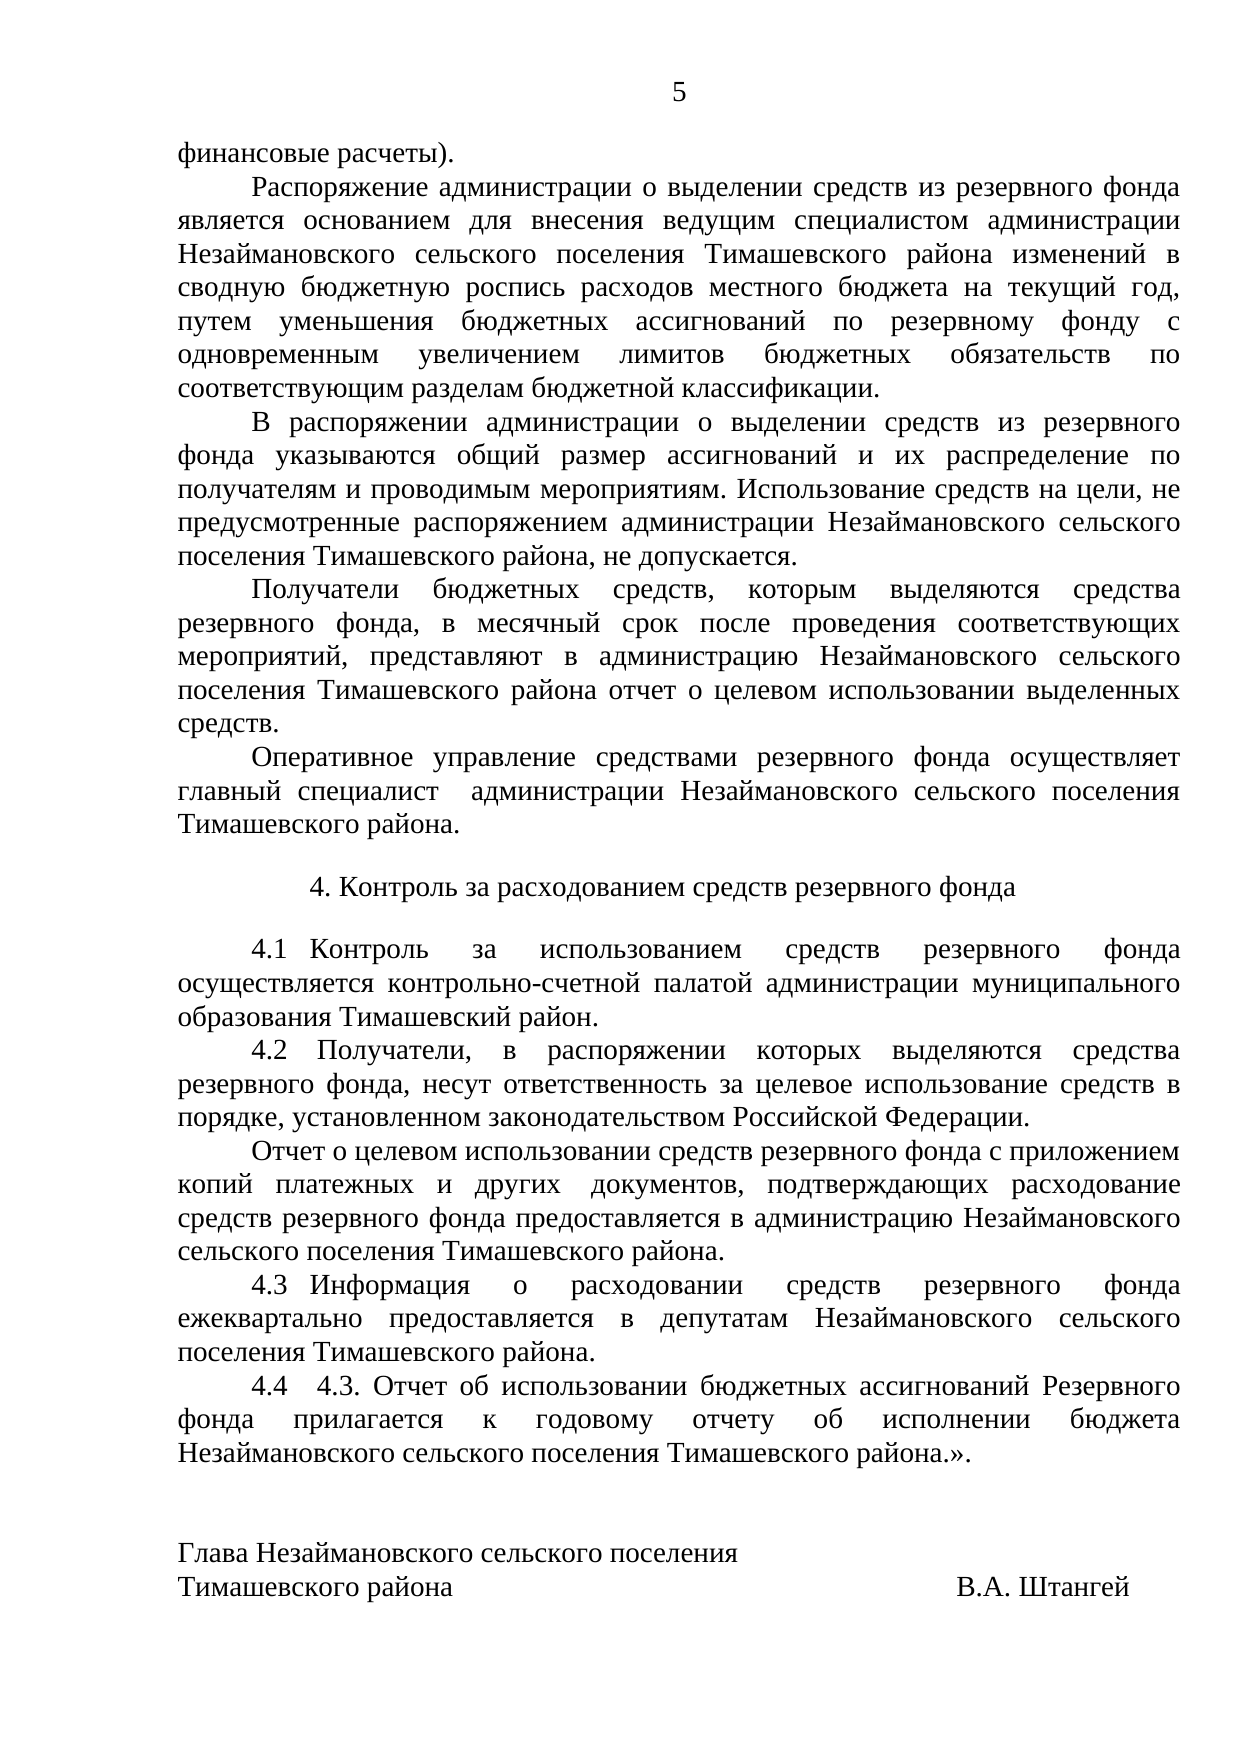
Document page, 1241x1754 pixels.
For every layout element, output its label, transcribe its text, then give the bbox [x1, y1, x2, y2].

text Глава Незаймановского сельского поселения [177, 1535, 1181, 1569]
text Оперативное управление средствами резервного фонда осуществляет главный специалист администрации Незаймановского сельского поселения Тимашевского района. [177, 739, 1181, 840]
text 4. Контроль за расходованием средств резервного фонда [177, 869, 1181, 902]
text 4.4 4.3. Отчет об использовании бюджетных ассигнований Резервного фонда прилагается к годовому отчету об исполнении бюджета Незаймановского сельского поселения Тимашевского района.». [177, 1368, 1181, 1468]
text Отчет о целевом использовании средств резервного фонда с приложением копий платежных и других документов, подтверждающих расходование средств резервного фонда предоставляется в администрацию Незаймановского сельского поселения Тимашевского района. [177, 1133, 1181, 1267]
text Тимашевского района В.А. Штангей [177, 1569, 1181, 1602]
text В распоряжении администрации о выделении средств из резервного фонда указываются общий размер ассигнований и их распределение по получателям и проводимым мероприятиям. Использование средств на цели, не предусмотренные распоряжением администрации Незаймановского сельского поселения Тимашевского района, не допускается. [177, 404, 1181, 571]
text 4.2 Получатели, в распоряжении которых выделяются средства резервного фонда, несут ответственность за целевое использование средств в порядке, установленном законодательством Российской Федерации. [177, 1032, 1181, 1133]
text Получатели бюджетных средств, которым выделяются средства резервного фонда, в месячный срок после проведения соответствующих мероприятий, представляют в администрацию Незаймановского сельского поселения Тимашевского района отчет о целевом использовании выделенных средств. [177, 571, 1181, 739]
text 4.1 Контроль за использованием средств резервного фонда осуществляется контрольно-счетной палатой администрации муниципального образования Тимашевский район. [177, 932, 1181, 1032]
text Распоряжение администрации о выделении средств из резервного фонда является основанием для внесения ведущим специалистом администрации Незаймановского сельского поселения Тимашевского района изменений в сводную бюджетную роспись расходов местного бюджета на текущий год, путем уменьшения бюджетных ассигнований по резервному фонду с одновременным увеличением лимитов бюджетных обязательств по соответствующим разделам бюджетной классификации. [177, 169, 1181, 404]
text 4.3 Информация о расходовании средств резервного фонда ежеквартально предоставляется в депутатам Незаймановского сельского поселения Тимашевского района. [177, 1267, 1181, 1368]
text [177, 135, 1181, 169]
